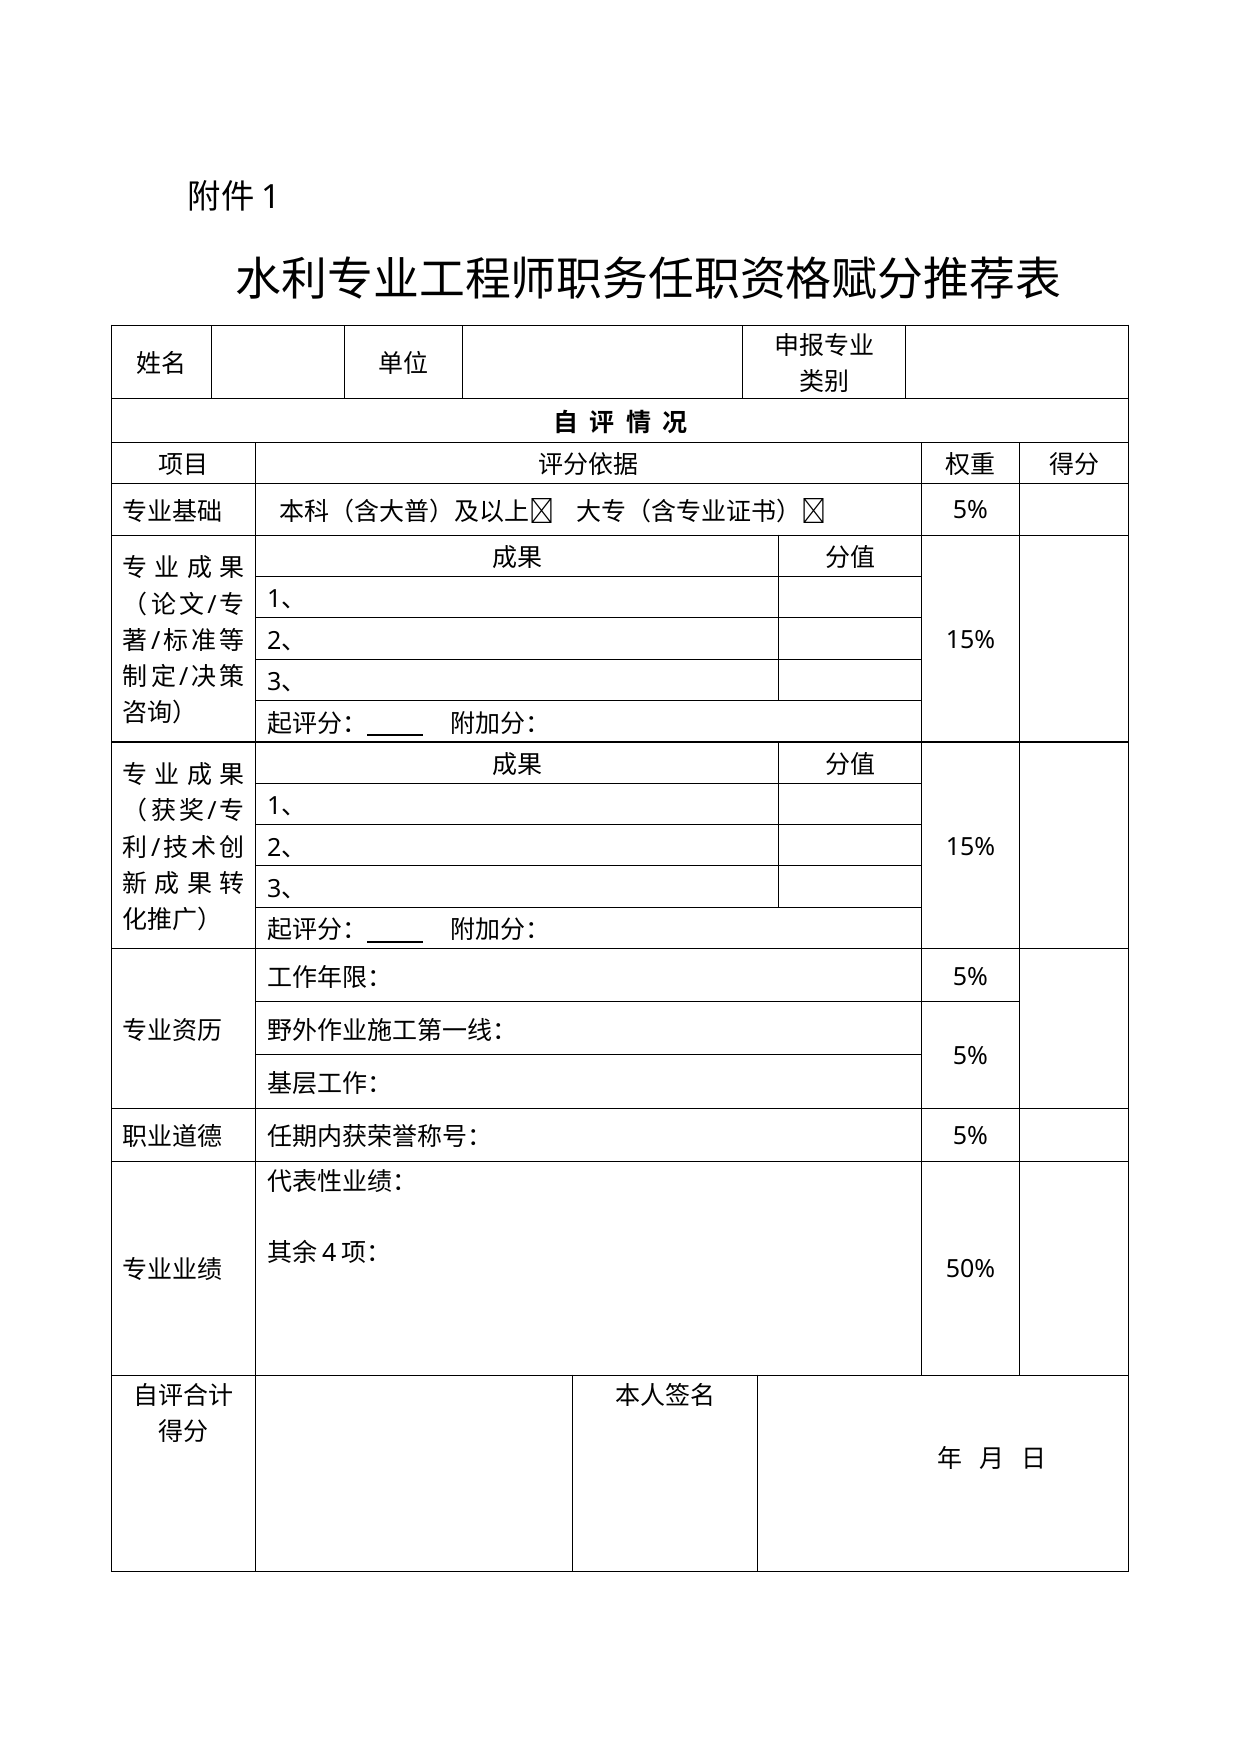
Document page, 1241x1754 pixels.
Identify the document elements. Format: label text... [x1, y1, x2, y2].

table_cell [779, 577, 921, 617]
table_cell 职业道德 [112, 1109, 255, 1161]
table_header 单位 [345, 326, 462, 398]
table_cell [1020, 743, 1128, 948]
table_cell [779, 825, 921, 865]
table_cell 2、 [256, 618, 778, 659]
table_cell 权重 [922, 443, 1019, 483]
table_cell 分值 [779, 743, 921, 783]
table_cell 专业基础 [112, 484, 255, 534]
table_cell 成果 [256, 743, 778, 783]
table_cell [1020, 1162, 1128, 1374]
table_cell 50% [922, 1162, 1019, 1374]
table_cell 自评合计得分 [112, 1376, 255, 1571]
table_cell 本科（含大普）及以上 大专（含专业证书） [256, 484, 921, 534]
table_header 申报专业 类别 [743, 326, 905, 398]
table_cell 工作年限： [256, 949, 921, 1001]
table_header [906, 326, 1128, 398]
table_cell [1020, 536, 1128, 741]
table_cell 起评分： 附加分： [256, 908, 921, 948]
table_cell 得分 [1020, 443, 1128, 483]
table_cell 评分依据 [256, 443, 921, 483]
table_cell 5% [922, 1002, 1019, 1107]
table_cell 1、 [256, 577, 778, 617]
table_cell 2、 [256, 825, 778, 865]
table_cell [779, 866, 921, 907]
table_cell 专业成果（获奖/专利/技术创新成果转化推广） [112, 743, 255, 948]
table_cell [779, 660, 921, 700]
table_cell 起评分： 附加分： [256, 701, 921, 741]
table_cell 年 月 日 [758, 1376, 1128, 1571]
table_cell 项目 [112, 443, 255, 483]
text 水利专业工程师职务任职资格赋分推荐表 [187, 227, 1053, 324]
table_cell [256, 1376, 572, 1571]
table_cell 专业成果（论文/专著/标准等制定/决策咨询） [112, 536, 255, 741]
table_cell [779, 784, 921, 824]
table_cell 基层工作： [256, 1055, 921, 1107]
table_header [212, 326, 344, 398]
table_cell 分值 [779, 536, 921, 576]
table_cell 专业资历 [112, 949, 255, 1107]
table_cell 5% [922, 949, 1019, 1001]
table_cell 代表性业绩： 其余4项： [256, 1162, 921, 1374]
table_cell [1020, 949, 1128, 1107]
table_cell 任期内获荣誉称号： [256, 1109, 921, 1161]
table_cell 15% [922, 743, 1019, 948]
table_cell [1020, 1109, 1128, 1161]
table_cell 1、 [256, 784, 778, 824]
table_header [463, 326, 742, 398]
table_cell 野外作业施工第一线： [256, 1002, 921, 1054]
table_cell [779, 618, 921, 659]
table_cell 本人签名 [573, 1376, 757, 1571]
table_cell 5% [922, 484, 1019, 534]
table_cell 15% [922, 536, 1019, 741]
table_cell 3、 [256, 660, 778, 700]
table_cell 3、 [256, 866, 778, 907]
table_cell 自 评 情 况 [112, 399, 1128, 442]
text 附件1 [187, 162, 1053, 227]
table_cell 5% [922, 1109, 1019, 1161]
table_cell [1020, 484, 1128, 534]
table_cell 成果 [256, 536, 778, 576]
table_cell 专业业绩 [112, 1162, 255, 1374]
table_header 姓名 [112, 326, 211, 398]
